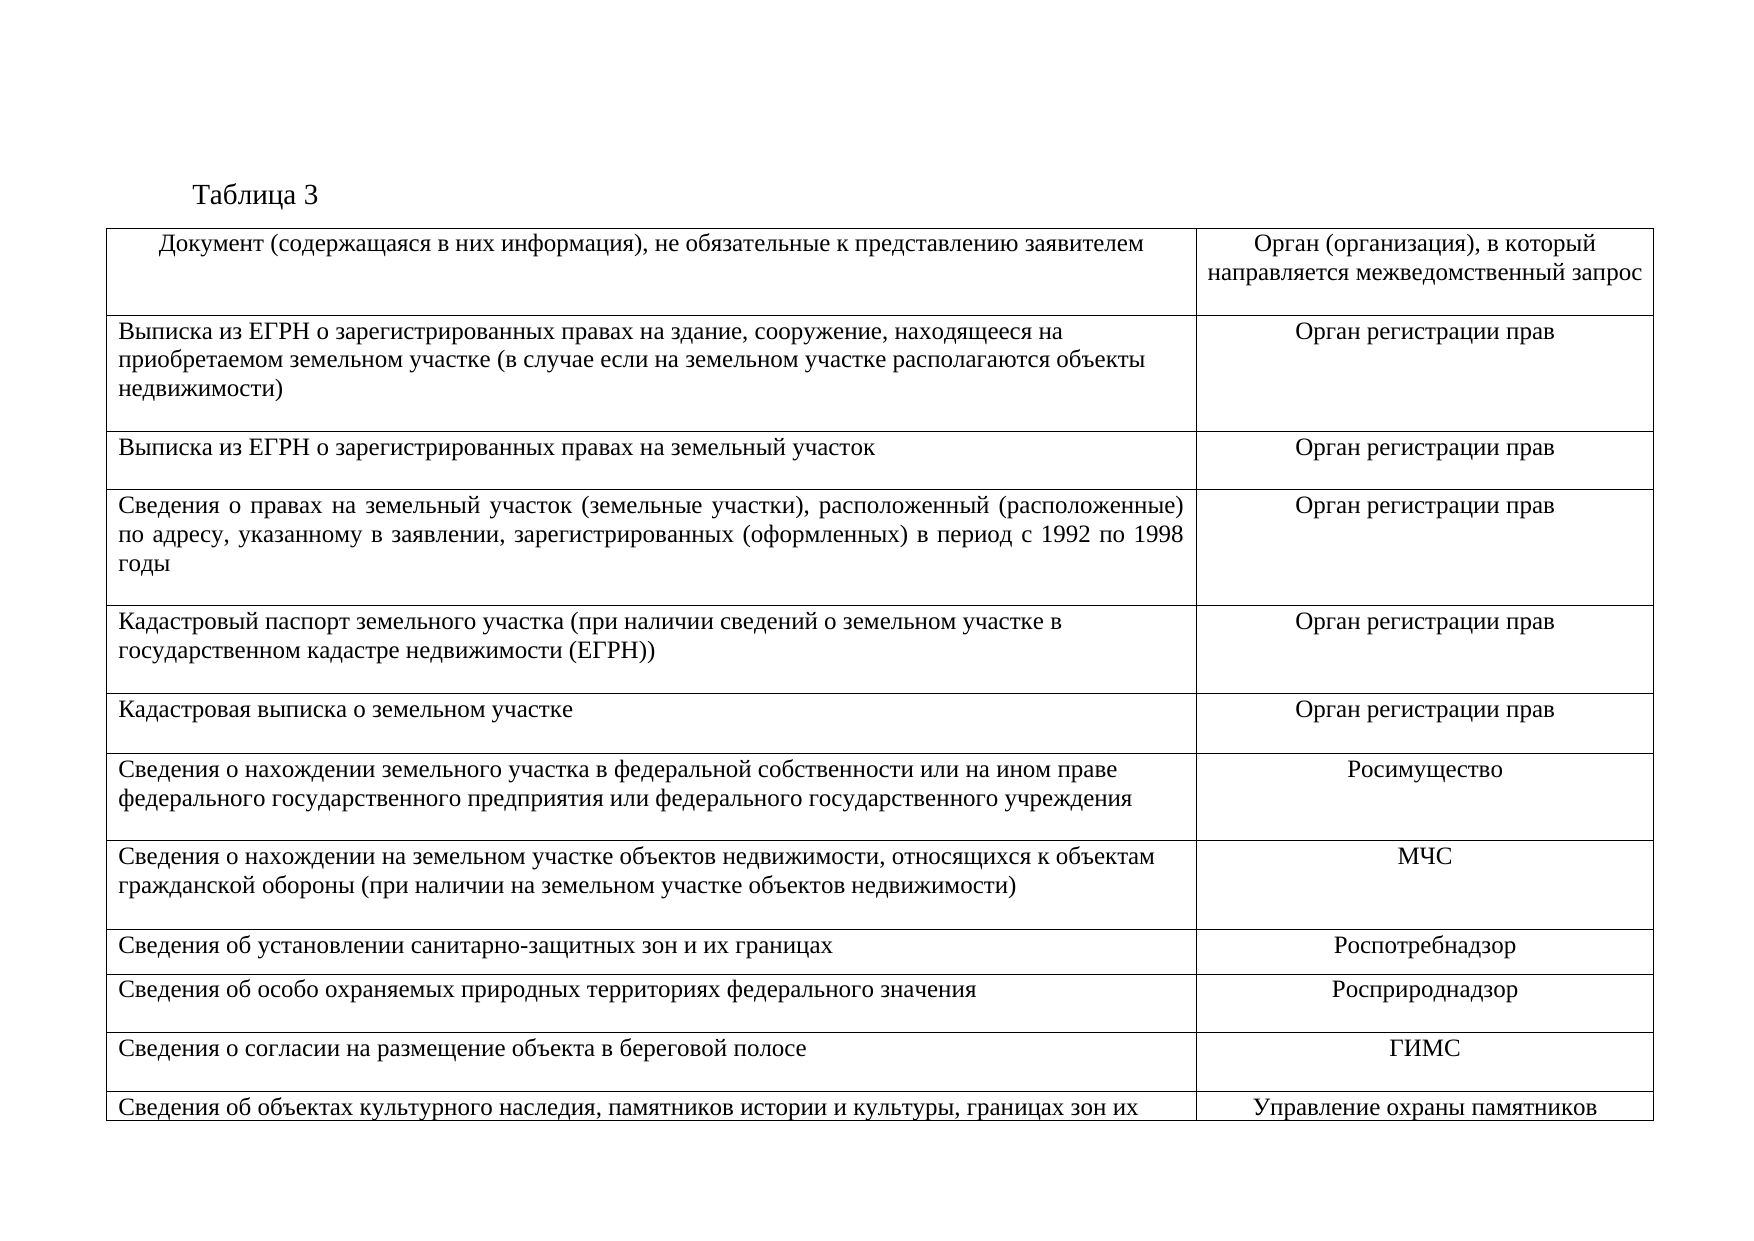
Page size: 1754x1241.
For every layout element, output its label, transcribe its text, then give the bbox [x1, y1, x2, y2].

table_cell Росприроднадзор [1197, 975, 1653, 1032]
table_cell Орган регистрации прав [1197, 694, 1653, 753]
table_cell Сведения о нахождении земельного участка в федеральной собственности или на ином праве федерального государственного предприятия или федерального государственного учреждения [107, 754, 1196, 840]
table_cell ГИМС [1197, 1033, 1653, 1091]
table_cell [107, 1092, 1196, 1120]
table_header Документ (содержащаяся в них информация), не обязательные к представлению заявителем [107, 229, 1196, 315]
table_header Орган (организация), в который направляется межведомственный запрос [1197, 229, 1653, 315]
table_cell Орган регистрации прав [1197, 432, 1653, 489]
table_cell Сведения об особо охраняемых природных территориях федерального значения [107, 975, 1196, 1032]
table_cell Кадастровая выписка о земельном участке [107, 694, 1196, 753]
table_cell Сведения об установлении санитарно-защитных зон и их границах [107, 930, 1196, 973]
table_cell Сведения о нахождении на земельном участке объектов недвижимости, относящихся к объектам гражданской обороны (при наличии на земельном участке объектов недвижимости) [107, 841, 1196, 929]
table_cell Орган регистрации прав [1197, 316, 1653, 431]
table_cell Росимущество [1197, 754, 1653, 840]
text Таблица 3 [118, 177, 1636, 211]
table_cell Выписка из ЕГРН о зарегистрированных правах на земельный участок [107, 432, 1196, 489]
table_cell Кадастровый паспорт земельного участка (при наличии сведений о земельном участке в государственном кадастре недвижимости (ЕГРН)) [107, 606, 1196, 693]
table_cell Сведения о согласии на размещение объекта в береговой полосе [107, 1033, 1196, 1091]
table_cell МЧС [1197, 841, 1653, 929]
table_cell Орган регистрации прав [1197, 490, 1653, 605]
table_cell Сведения о правах на земельный участок (земельные участки), расположенный (расположенные) по адресу, указанному в заявлении, зарегистрированных (оформленных) в период с 1992 по 1998 годы [107, 490, 1196, 605]
table_cell Роспотребнадзор [1197, 930, 1653, 973]
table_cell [1197, 1092, 1653, 1120]
table_cell Выписка из ЕГРН о зарегистрированных правах на здание, сооружение, находящееся на приобретаемом земельном участке (в случае если на земельном участке располагаются объекты недвижимости) [107, 316, 1196, 431]
table_cell Орган регистрации прав [1197, 606, 1653, 693]
